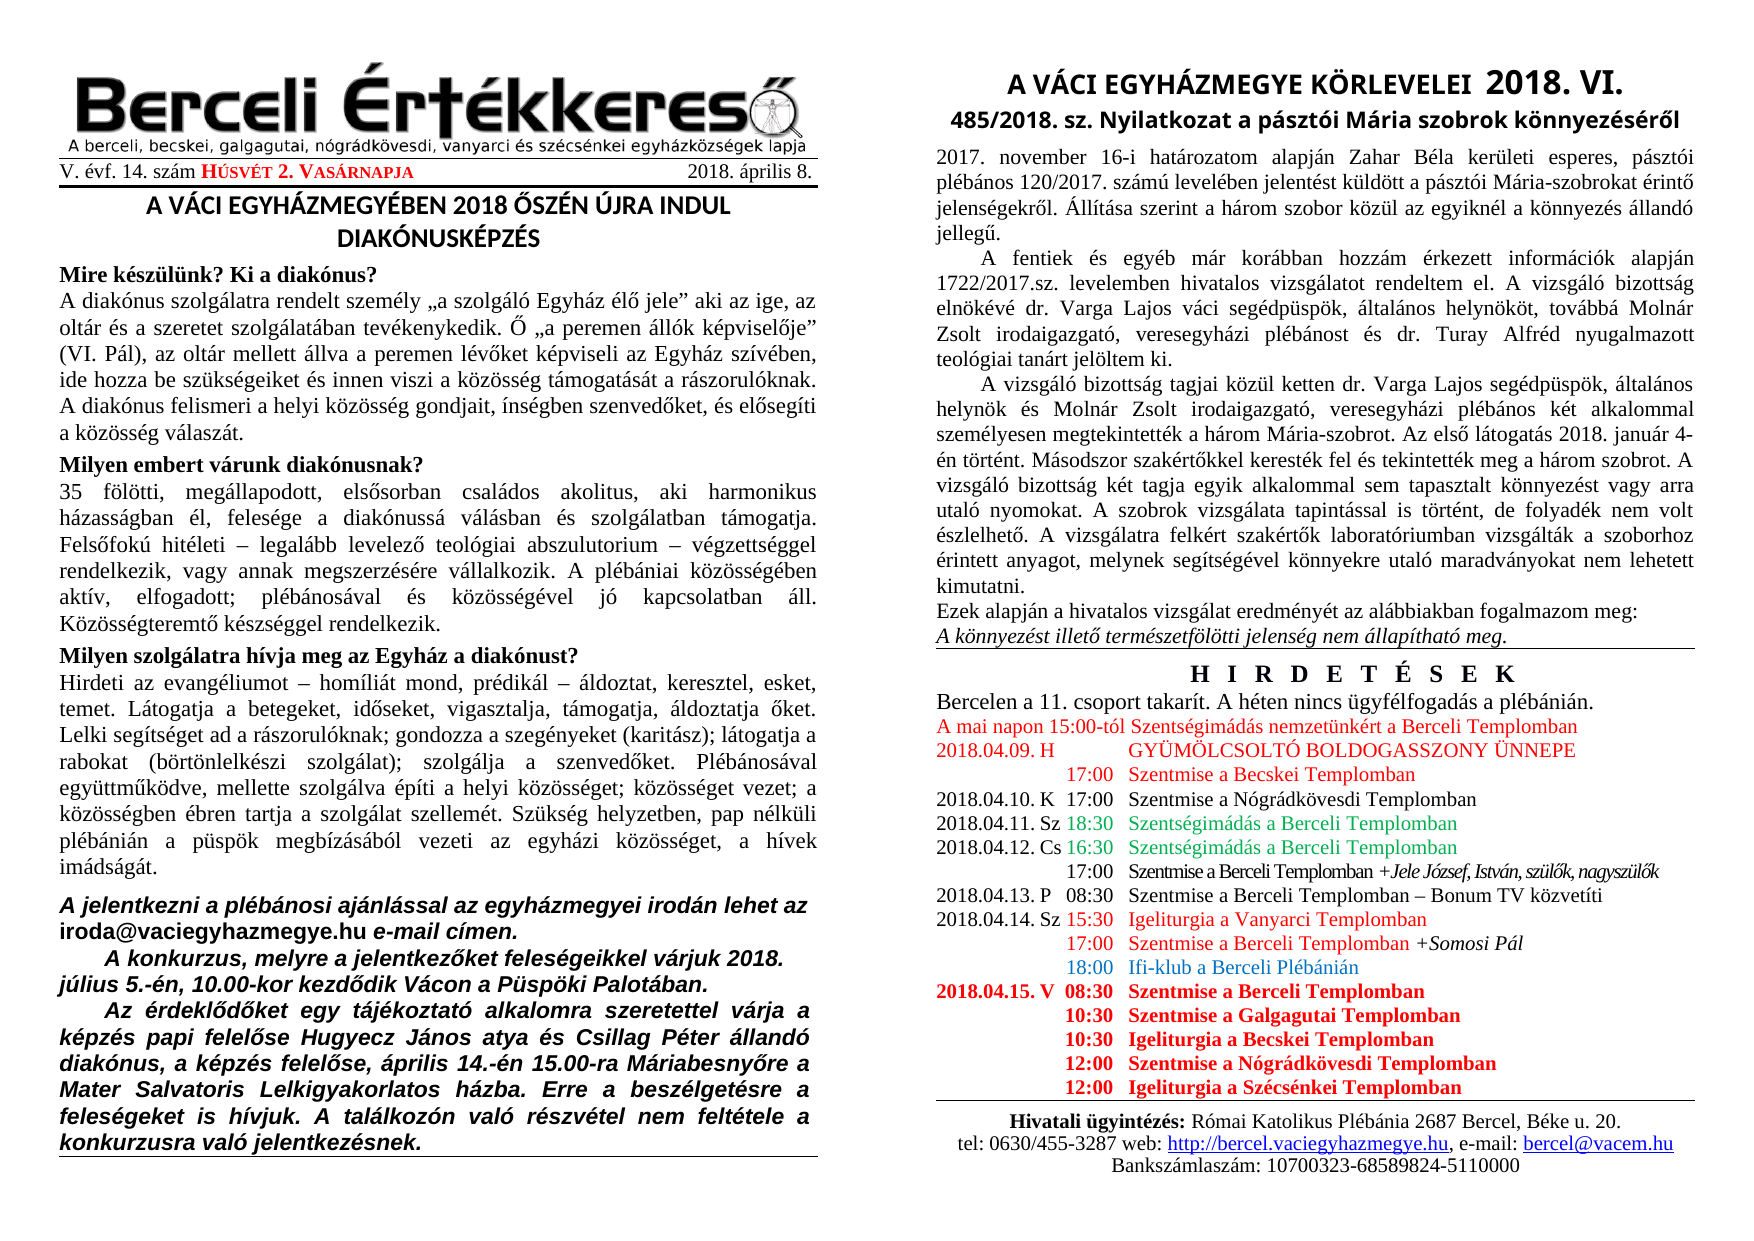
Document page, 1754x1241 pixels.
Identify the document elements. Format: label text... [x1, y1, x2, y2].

text Ezek alapján a hivatalos vizsgálat eredményét az alábbiakban fogalmazom meg: [936, 598, 1695, 623]
text 10:30 Igeliturgia a Becskei Templomban [936, 1027, 1695, 1051]
text 18:00 Ifi-klub a Berceli Plébánián [936, 955, 1695, 979]
picture [59, 59, 820, 157]
text 17:00 Szentmise a Berceli Templomban +Somosi Pál [936, 931, 1695, 955]
text Milyen embert várunk diakónusnak? [59, 452, 818, 478]
text 2018.04.14. Sz 15:30 Igeliturgia a Vanyarci Templomban [936, 907, 1695, 931]
text A VÁCI EGYHÁZMEGYE KÖRLEVELEI 2018. VI. [936, 59, 1695, 104]
text 12:00 Igeliturgia a Szécsénkei Templomban [936, 1075, 1695, 1099]
text HIRDETÉSEK [936, 662, 1695, 688]
text A jelentkezni a plébánosi ajánlással az egyházmegyei irodán lehet az iroda@vaciegyhazmegye.hu e-mail címen. [59, 892, 818, 945]
text 2017. november 16-i határozatom alapján Zahar Béla kerületi esperes, pásztói plébános 120/2017. számú levelében jelentést küldött a pásztói Mária-szobrokat érintő jelenségekről. Állítása szerint a három szobor közül az egyiknél a könnyezés állandó jellegű. [936, 144, 1695, 245]
text A konkurzus, melyre a jelentkezőket feleségeikkel várjuk 2018. július 5.-én, 10.00-kor kezdődik Vácon a Püspöki Palotában. [59, 945, 818, 997]
text A vizsgáló bizottság tagjai közül ketten dr. Varga Lajos segédpüspök, általános helynök és Molnár Zsolt irodaigazgató, veresegyházi plébános két alkalommal személyesen megtekintették a három Mária-szobrot. Az első látogatás 2018. január 4-én történt. Másodszor szakértőkkel keresték fel és tekintették meg a három szobrot. A vizsgáló bizottság két tagja egyik alkalommal sem tapasztalt könnyezést vagy arra utaló nyomokat. A szobrok vizsgálata tapintással is történt, de folyadék nem volt észlelhető. A vizsgálatra felkért szakértők laboratóriumban vizsgálták a szoborhoz érintett anyagot, melynek segítségével könnyekre utaló maradványokat nem lehetett kimutatni. [936, 371, 1695, 598]
text 10:30 Szentmise a Galgagutai Templomban [936, 1003, 1695, 1027]
text 2018.04.15. V 08:30 Szentmise a Berceli Templomban [936, 979, 1695, 1003]
text 17:00 Szentmise a Berceli Templomban +Jele József, István, szülők, nagyszülők [936, 859, 1695, 883]
text Bercelen a 11. csoport takarít. A héten nincs ügyfélfogadás a plébánián. [936, 688, 1695, 714]
text 17:00 Szentmise a Becskei Templomban [936, 762, 1695, 786]
text 2018.04.13. P 08:30 Szentmise a Berceli Templomban ‒ Bonum TV közvetíti [936, 883, 1695, 907]
text 12:00 Szentmise a Nógrádkövesdi Templomban [936, 1051, 1695, 1075]
text Milyen szolgálatra hívja meg az Egyház a diakónust? [59, 642, 818, 669]
text Hivatali ügyintézés: Római Katolikus Plébánia 2687 Bercel, Béke u. 20. [936, 1101, 1695, 1133]
text Bankszámlaszám: 10700323-68589824-5110000 [936, 1155, 1695, 1176]
text V. évf. 14. szám Húsvét 2. Vasárnapja 2018. április 8. [59, 159, 818, 185]
text 2018.04.12. Cs 16:30 Szentségimádás a Berceli Templomban [936, 834, 1695, 859]
text 2018.04.11. Sz 18:30 Szentségimádás a Berceli Templomban [936, 811, 1695, 834]
text tel: 0630/455-3287 web: http://bercel.vaciegyhazmegye.hu, e-mail: bercel@vacem.hu [936, 1133, 1695, 1155]
text A könnyezést illető természetfölötti jelenség nem állapítható meg. [936, 623, 1695, 648]
text A mai napon 15:00-tól Szentségimádás nemzetünkért a Berceli Templomban [936, 714, 1695, 738]
text Az érdeklődőket egy tájékoztató alkalomra szeretettel várja a képzés papi felelőse Hugyecz János atya és Csillag Péter állandó diakónus, a képzés felelőse, április 14.-én 15.00-ra Máriabesnyőre a Mater Salvatoris Lelkigyakorlatos házba. Erre a beszélgetésre a feleségeket is hívjuk. A találkozón való részvétel nem feltétele a konkurzusra való jelentkezésnek. [59, 997, 810, 1156]
text 35 fölötti, megállapodott, elsősorban családos akolitus, aki harmonikus házasságban él, felesége a diakónussá válásban és szolgálatban támogatja. Felsőfokú hitéleti ‒ legalább levelező teológiai abszulutorium ‒ végzettséggel rendelkezik, vagy annak megszerzésére vállalkozik. A plébániai közösségében aktív, elfogadott; plébánosával és közösségével jó kapcsolatban áll. Közösségteremtő készséggel rendelkezik. [59, 478, 818, 636]
text 2018.04.09. H GYÜMÖLCSOLTÓ BOLDOGASSZONY ÜNNEPE [936, 738, 1695, 762]
text A diakónus szolgálatra rendelt személy „a szolgáló Egyház élő jele” aki az ige, az oltár és a szeretet szolgálatában tevékenykedik. Ő „a peremen állók képviselője” (VI. Pál), az oltár mellett állva a peremen lévőket képviseli az Egyház szívében, ide hozza be szükségeiket és innen viszi a közösség támogatását a rászorulóknak. A diakónus felismeri a helyi közösség gondjait, ínségben szenvedőket, és elősegíti a közösség válaszát. [59, 287, 818, 445]
text Hirdeti az evangéliumot ‒ homíliát mond, prédikál ‒ áldoztat, keresztel, esket, temet. Látogatja a betegeket, időseket, vigasztalja, támogatja, áldoztatja őket. Lelki segítséget ad a rászorulóknak; gondozza a szegényeket (karitász); látogatja a rabokat (börtönlelkészi szolgálat); szolgálja a szenvedőket. Plébánosával együttműködve, mellette szolgálva építi a helyi közösséget; közösséget vezet; a közösségben ébren tartja a szolgálat szellemét. Szükség helyzetben, pap nélküli plébánián a püspök megbízásából vezeti az egyházi közösséget, a hívek imádságát. [59, 669, 818, 879]
text A VÁCI EGYHÁZMEGYÉBEN 2018 ŐSZÉN ÚJRA INDUL DIAKÓNUSKÉPZÉS [59, 188, 818, 254]
text 2018.04.10. K 17:00 Szentmise a Nógrádkövesdi Templomban [936, 786, 1695, 811]
text 485/2018. sz. Nyilatkozat a pásztói Mária szobrok könnyezéséről [936, 104, 1695, 136]
text A fentiek és egyéb már korábban hozzám érkezett információk alapján 1722/2017.sz. levelemben hivatalos vizsgálatot rendeltem el. A vizsgáló bizottság elnökévé dr. Varga Lajos váci segédpüspök, általános helynököt, továbbá Molnár Zsolt irodaigazgató, veresegyházi plébánost és dr. Turay Alfréd nyugalmazott teológiai tanárt jelöltem ki. [936, 245, 1695, 371]
text Mire készülünk? Ki a diakónus? [59, 261, 818, 287]
